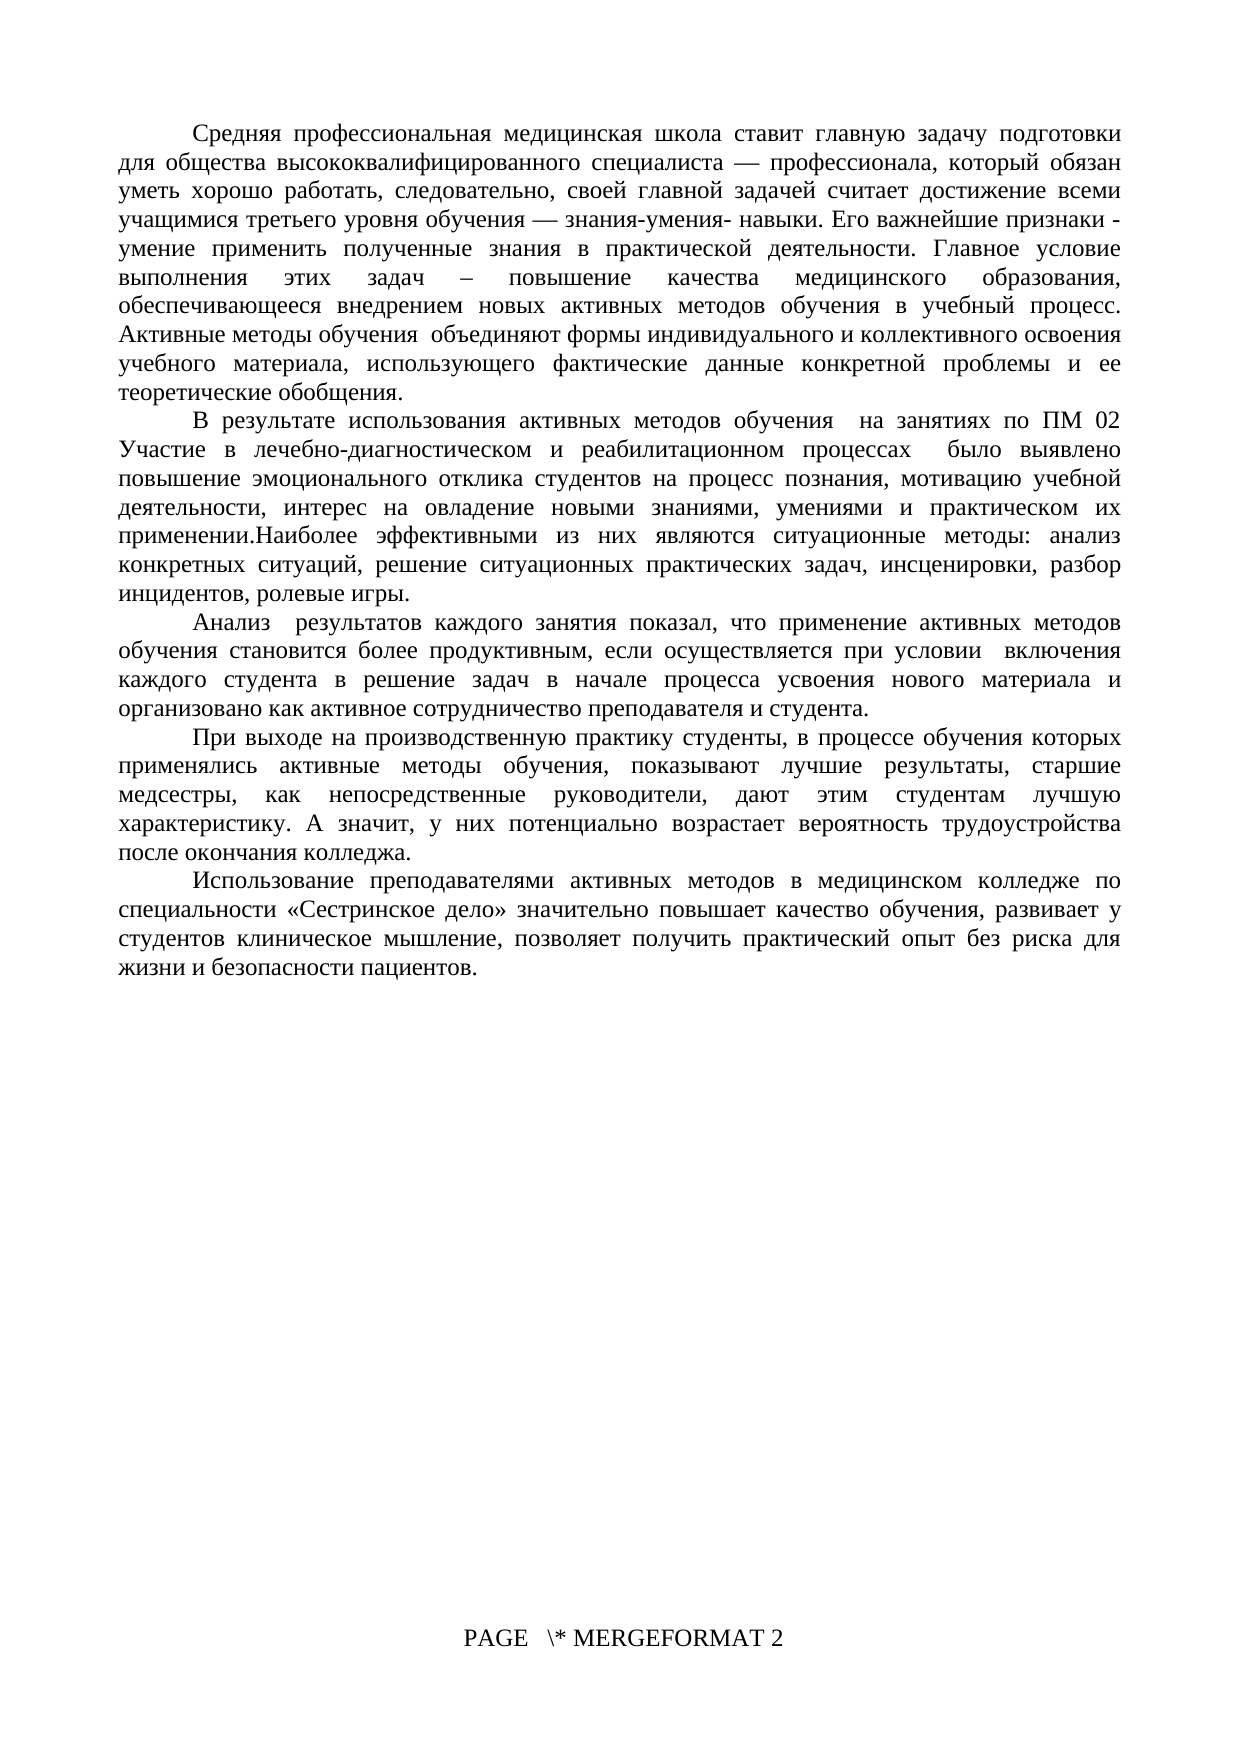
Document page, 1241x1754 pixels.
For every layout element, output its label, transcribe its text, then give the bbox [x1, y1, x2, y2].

text Использование преподавателями активных методов в медицинском колледже по специальности «Сестринское дело» значительно повышает качество обучения, развивает у студентов клиническое мышление, позволяет получить практический опыт без риска для жизни и безопасности пациентов. [118, 866, 1122, 981]
text Средняя профессиональная медицинская школа ставит главную задачу подготовки для общества высококвалифицированного специалиста — профессионала, который обязан уметь хорошо работать, следовательно, своей главной задачей считает достижение всеми учащимися третьего уровня обучения — знания-умения- навыки. Его важнейшие признаки - умение применить полученные знания в практической деятельности. Главное условие выполнения этих задач – повышение качества медицинского образования, обеспечивающееся внедрением новых активных методов обучения в учебный процесс. Активные методы обучения объединяют формы индивидуального и коллективного освоения учебного материала, использующего фактические данные конкретной проблемы и ее теоретические обобщения. [118, 118, 1122, 406]
text Анализ результатов каждого занятия показал, что применение активных методов обучения становится более продуктивным, если осуществляется при условии включения каждого студента в решение задач в начале процесса усвоения нового материала и организовано как активное сотрудничество преподавателя и студента. [118, 607, 1122, 722]
text В результате использования активных методов обучения на занятиях по ПМ 02 Участие в лечебно-диагностическом и реабилитационном процессах было выявлено повышение эмоционального отклика студентов на процесс познания, мотивацию учебной деятельности, интерес на овладение новыми знаниями, умениями и практическом их применении.Наиболее эффективными из них являются ситуационные методы: анализ конкретных ситуаций, решение ситуационных практических задач, инсценировки, разбор инцидентов, ролевые игры. [118, 406, 1122, 607]
text При выходе на производственную практику студенты, в процессе обучения которых применялись активные методы обучения, показывают лучшие результаты, старшие медсестры, как непосредственные руководители, дают этим студентам лучшую характеристику. А значит, у них потенциально возрастает вероятность трудоустройства после окончания колледжа. [118, 722, 1122, 866]
